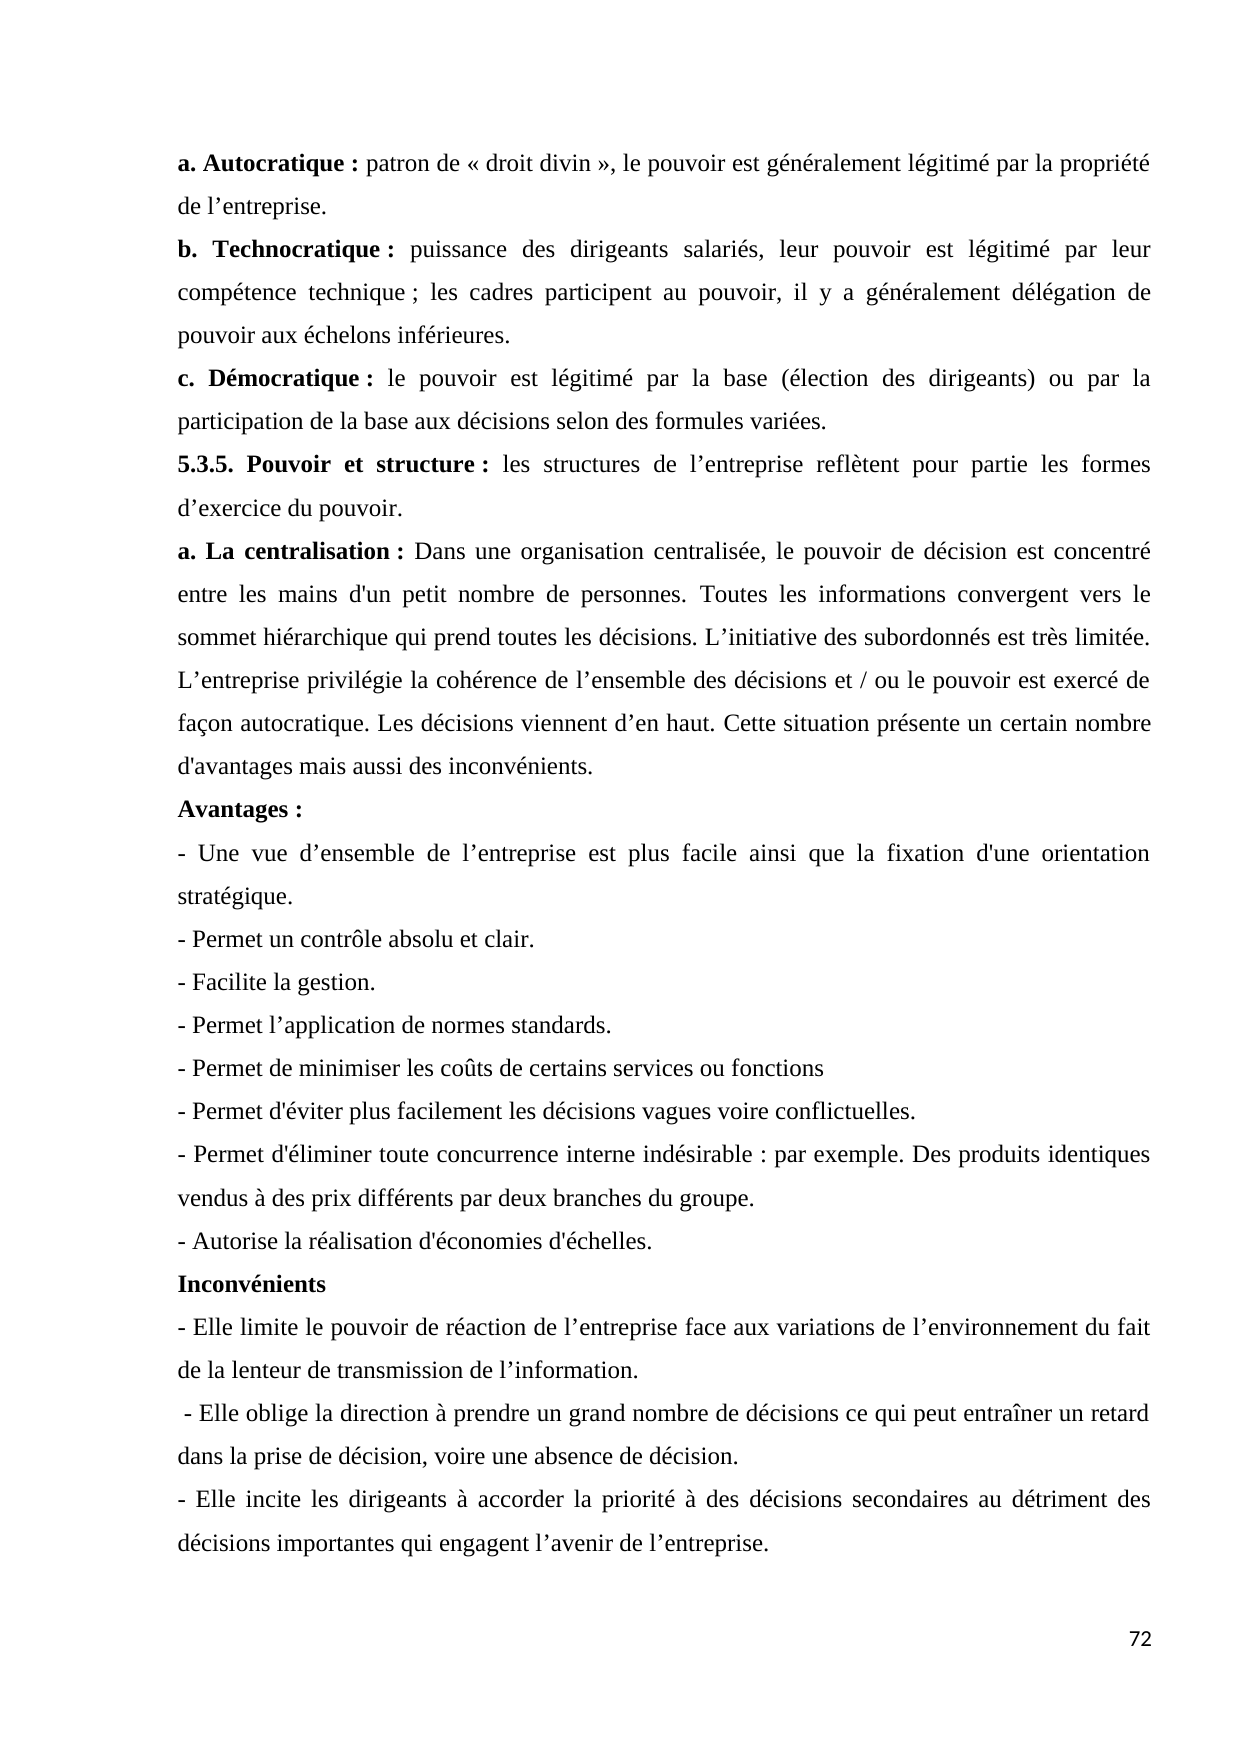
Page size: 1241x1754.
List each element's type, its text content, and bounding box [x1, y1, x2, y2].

text - Permet l’application de normes standards. [177, 1010, 1152, 1039]
text b. Technocratique : puissance des dirigeants salariés, leur pouvoir est légitimé par leur compétence technique ; les cadres participent au pouvoir, il y a généralement délégation de pouvoir aux échelons inférieures. [177, 234, 1152, 349]
text - Elle incite les dirigeants à accorder la priorité à des décisions secondaires au détriment des décisions importantes qui engagent l’avenir de l’entreprise. [177, 1484, 1152, 1556]
text Avantages : [177, 794, 1152, 823]
text a. La centralisation : Dans une organisation centralisée, le pouvoir de décision est concentré entre les mains d'un petit nombre de personnes. Toutes les informations convergent vers le sommet hiérarchique qui prend toutes les décisions. L’initiative des subordonnés est très limitée. L’entreprise privilégie la cohérence de l’ensemble des décisions et / ou le pouvoir est exercé de façon autocratique. Les décisions viennent d’en haut. Cette situation présente un certain nombre d'avantages mais aussi des inconvénients. [177, 536, 1152, 780]
text - Permet d'éviter plus facilement les décisions vagues voire conflictuelles. [177, 1096, 1152, 1125]
text - Elle oblige la direction à prendre un grand nombre de décisions ce qui peut entraîner un retard dans la prise de décision, voire une absence de décision. [177, 1398, 1152, 1470]
text a. Autocratique : patron de « droit divin », le pouvoir est généralement légitimé par la propriété de l’entreprise. [177, 148, 1152, 219]
text - Permet d'éliminer toute concurrence interne indésirable : par exemple. Des produits identiques vendus à des prix différents par deux branches du groupe. [177, 1139, 1152, 1211]
text - Elle limite le pouvoir de réaction de l’entreprise face aux variations de l’environnement du fait de la lenteur de transmission de l’information. [177, 1312, 1152, 1384]
text - Une vue d’ensemble de l’entreprise est plus facile ainsi que la fixation d'une orientation stratégique. [177, 838, 1152, 909]
text - Facilite la gestion. [177, 967, 1152, 996]
text - Permet un contrôle absolu et clair. [177, 924, 1152, 953]
text - Autorise la réalisation d'économies d'échelles. [177, 1226, 1152, 1254]
text 5.3.5. Pouvoir et structure : les structures de l’entreprise reflètent pour partie les formes d’exercice du pouvoir. [177, 449, 1152, 521]
text Inconvénients [177, 1269, 1152, 1298]
text c. Démocratique : le pouvoir est légitimé par la base (élection des dirigeants) ou par la participation de la base aux décisions selon des formules variées. [177, 363, 1152, 435]
text - Permet de minimiser les coûts de certains services ou fonctions [177, 1053, 1152, 1082]
